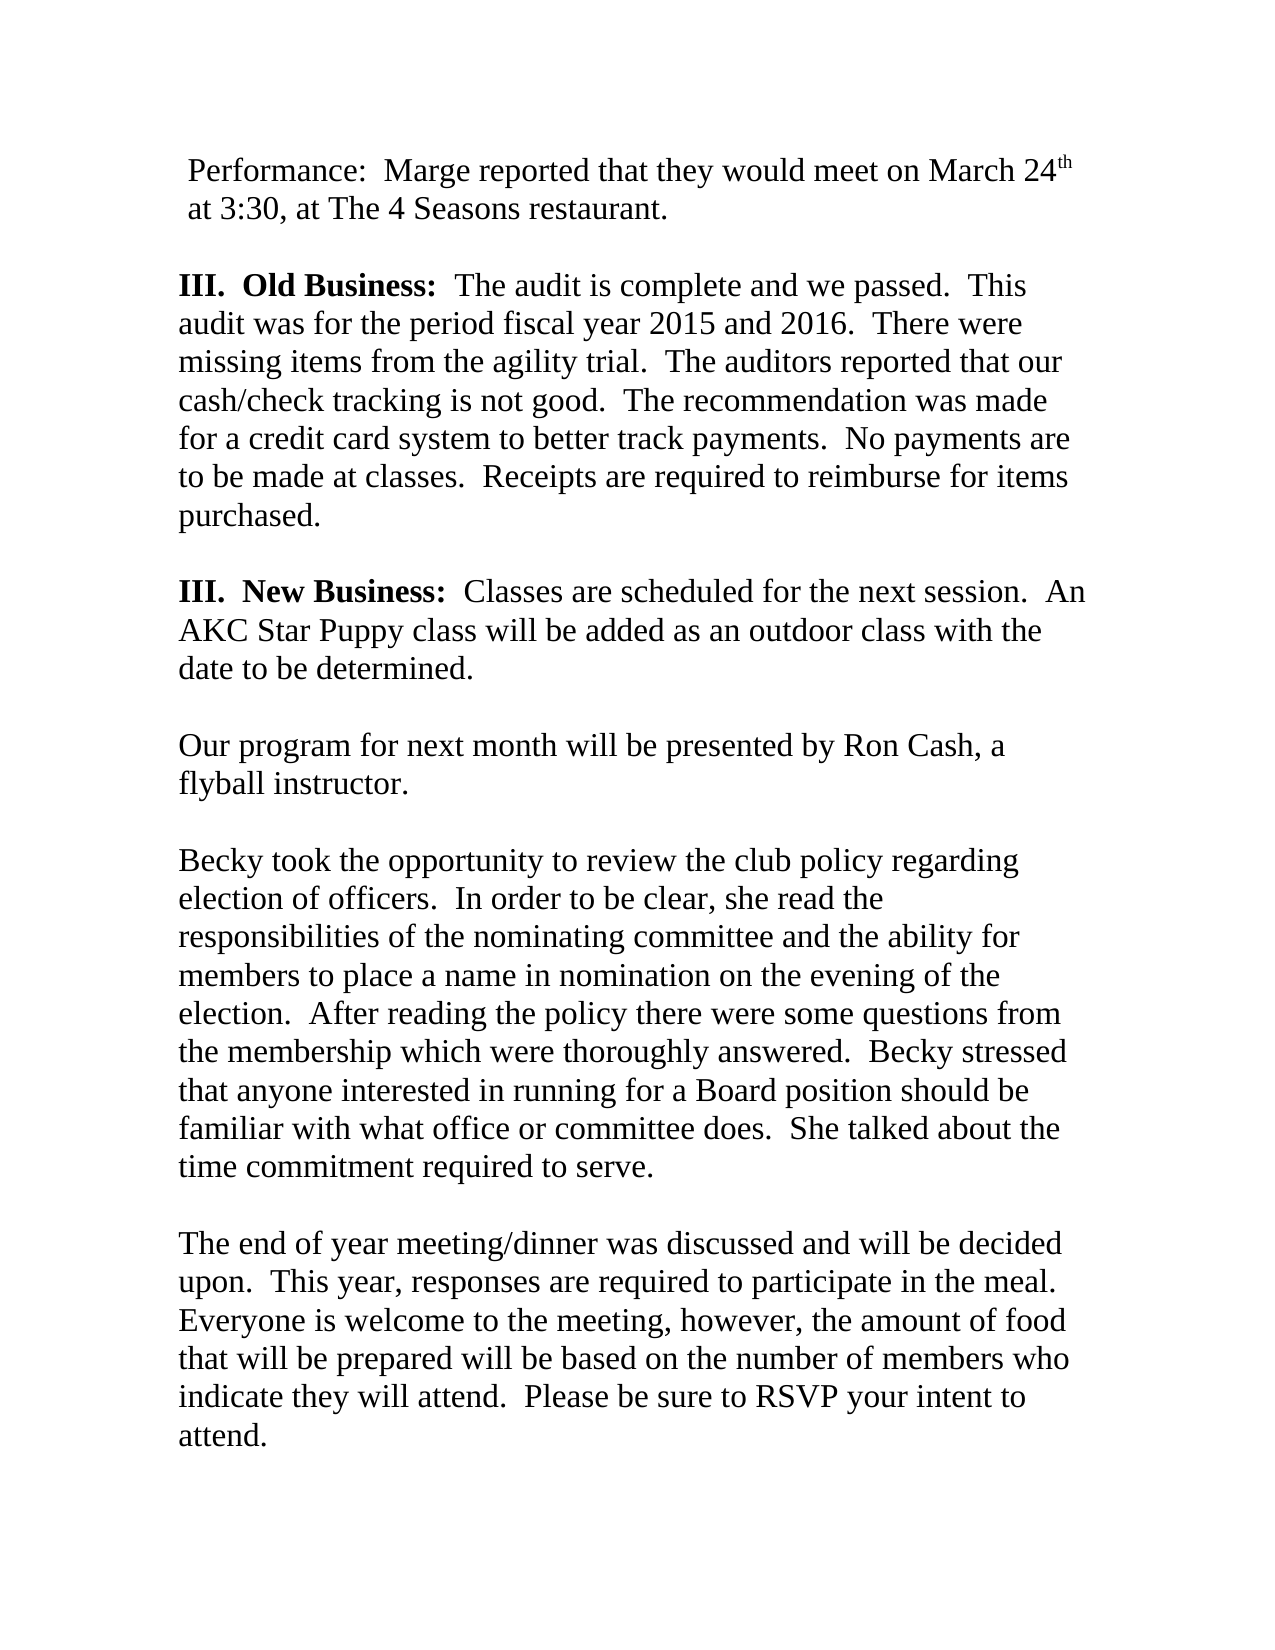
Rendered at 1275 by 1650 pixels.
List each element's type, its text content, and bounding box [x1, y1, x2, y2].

text Performance: Marge reported that they would meet on March 24th at 3:30, at The 4 Seasons restaurant. [187, 150, 1087, 227]
text Our program for next month will be presented by Ron Cash, a flyball instructor. [178, 725, 1087, 802]
text Becky took the opportunity to review the club policy regarding election of officers. In order to be clear, she read the responsibilities of the nominating committee and the ability for members to place a name in nomination on the evening of the election. After reading the policy there were some questions from the membership which were thoroughly answered. Becky stressed that anyone interested in running for a Board position should be familiar with what office or committee does. She talked about the time commitment required to serve. [178, 840, 1087, 1185]
text III. New Business: Classes are scheduled for the next session. An AKC Star Puppy class will be added as an outdoor class with the date to be determined. [178, 572, 1087, 687]
text The end of year meeting/dinner was discussed and will be decided upon. This year, responses are required to participate in the meal. Everyone is welcome to the meeting, however, the amount of food that will be prepared will be based on the number of members who indicate they will attend. Please be sure to RSVP your intent to attend. [178, 1223, 1087, 1453]
text III. Old Business: The audit is complete and we passed. This audit was for the period fiscal year 2015 and 2016. There were missing items from the agility trial. The auditors reported that our cash/check tracking is not good. The recommendation was made for a credit card system to better track payments. No payments are to be made at classes. Receipts are required to reimburse for items purchased. [178, 265, 1087, 533]
